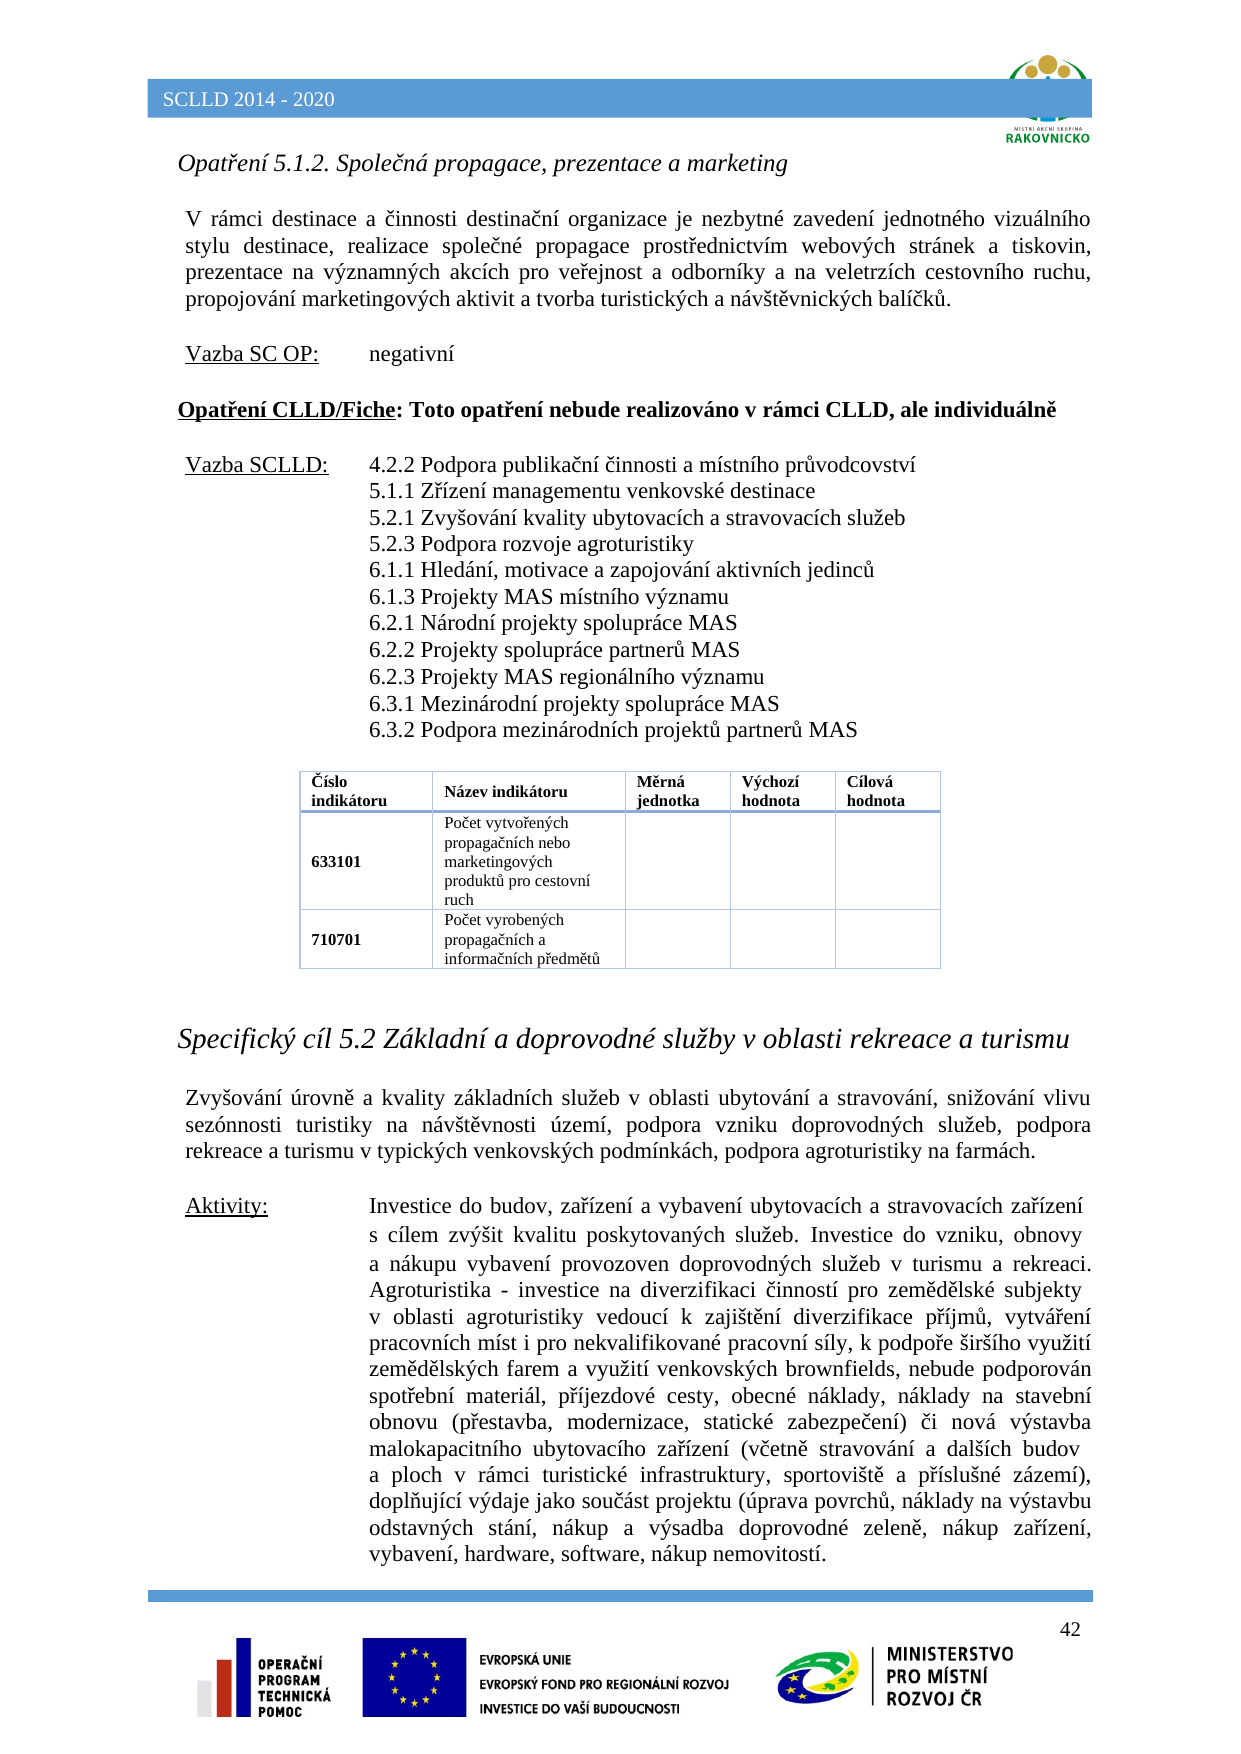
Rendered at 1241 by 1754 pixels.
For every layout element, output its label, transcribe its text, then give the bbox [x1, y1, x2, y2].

table_cell Počet vyrobených propagačních a informačních předmětů [433, 910, 625, 968]
table_header Cílová hodnota [836, 772, 940, 810]
table_cell [626, 910, 730, 968]
text Vazba SC OP: negativní [148, 340, 1093, 366]
table_header Číslo indikátoru [301, 772, 432, 810]
subtitle Opatření 5.1.2. Společná propagace, prezentace a marketing [177, 148, 1093, 176]
text Opatření CLLD/Fiche: Toto opatření nebude realizováno v rámci CLLD, ale individuálně [177, 396, 1093, 422]
subtitle Specifický cíl 5.2 Základní a doprovodné služby v oblasti rekreace a turismu [177, 1022, 1093, 1055]
table_header Výchozí hodnota [731, 772, 835, 810]
table_cell [731, 813, 835, 909]
list Aktivity: Investice do budov, zařízení a vybavení ubytovacích a stravovacích zařízení s cílem zvýšit kvalitu poskytovaných služeb. Investice do vzniku, obnovy a nákupu vybavení provozoven doprovodných služeb v turismu a rekreaci. Agroturistika - investice na diverzifikaci činností pro zemědělské subjekty v oblasti agroturistiky vedoucí k zajištění diverzifikace příjmů, vytváření pracovních míst i pro nekvalifikované pracovní síly, k podpoře širšího využití zemědělských farem a využití venkovských brownfields, nebude podporován spotřební materiál, příjezdové cesty, obecné náklady, náklady na stavební obnovu (přestavba, modernizace, statické zabezpečení) či nová výstavba malokapacitního ubytovacího zařízení (včetně stravování a dalších budov a ploch v rámci turistické infrastruktury, sportoviště a příslušné zázemí), doplňující výdaje jako součást projektu (úprava povrchů, náklady na výstavbu odstavných stání, nákup a výsadba doprovodné zeleně, nákup zařízení, vybavení, hardware, software, nákup nemovitostí. [185, 1193, 1093, 1566]
picture [197, 1635, 1013, 1719]
text Vazba SCLLD: 4.2.2 Podpora publikační činnosti a místního průvodcovství 5.1.1 Zřízení managementu venkovské destinace 5.2.1 Zvyšování kvality ubytovacích a stravovacích služeb 5.2.3 Podpora rozvoje agroturistiky [148, 451, 1093, 557]
list Zvyšování úrovně a kvality základních služeb v oblasti ubytování a stravování, snižování vlivu sezónnosti turistiky na návštěvnosti území, podpora vzniku doprovodných služeb, podpora rekreace a turismu v typických venkovských podmínkách, podpora agroturistiky na farmách. [185, 1084, 1093, 1163]
table_header Název indikátoru [433, 772, 625, 810]
list V rámci destinace a činnosti destinační organizace je nezbytné zavedení jednotného vizuálního stylu destinace, realizace společné propagace prostřednictvím webových stránek a tiskovin, prezentace na významných akcích pro veřejnost a odborníky a na veletrzích cestovního ruchu, propojování marketingových aktivit a tvorba turistických a návštěvnických balíčků. [185, 206, 1093, 311]
table_cell [626, 813, 730, 909]
table_cell Počet vytvořených propagačních nebo marketingových produktů pro cestovní ruch [433, 813, 625, 909]
text 6.3.1 Mezinárodní projekty spolupráce MAS [295, 690, 1093, 716]
text 6.1.1 Hledání, motivace a zapojování aktivních jedinců [295, 557, 1093, 583]
table_cell [836, 813, 940, 909]
table_header Měrná jednotka [626, 772, 730, 810]
table_cell 710701 [301, 910, 432, 968]
picture [1002, 54, 1094, 146]
text 6.3.2 Podpora mezinárodních projektů partnerů MAS [295, 716, 1093, 771]
table_cell 633101 [301, 813, 432, 909]
text 6.1.3 Projekty MAS místního významu 6.2.1 Národní projekty spolupráce MAS 6.2.2 Projekty spolupráce partnerů MAS 6.2.3 Projekty MAS regionálního významu [295, 583, 1093, 690]
table_cell [731, 910, 835, 968]
table_cell [836, 910, 940, 968]
